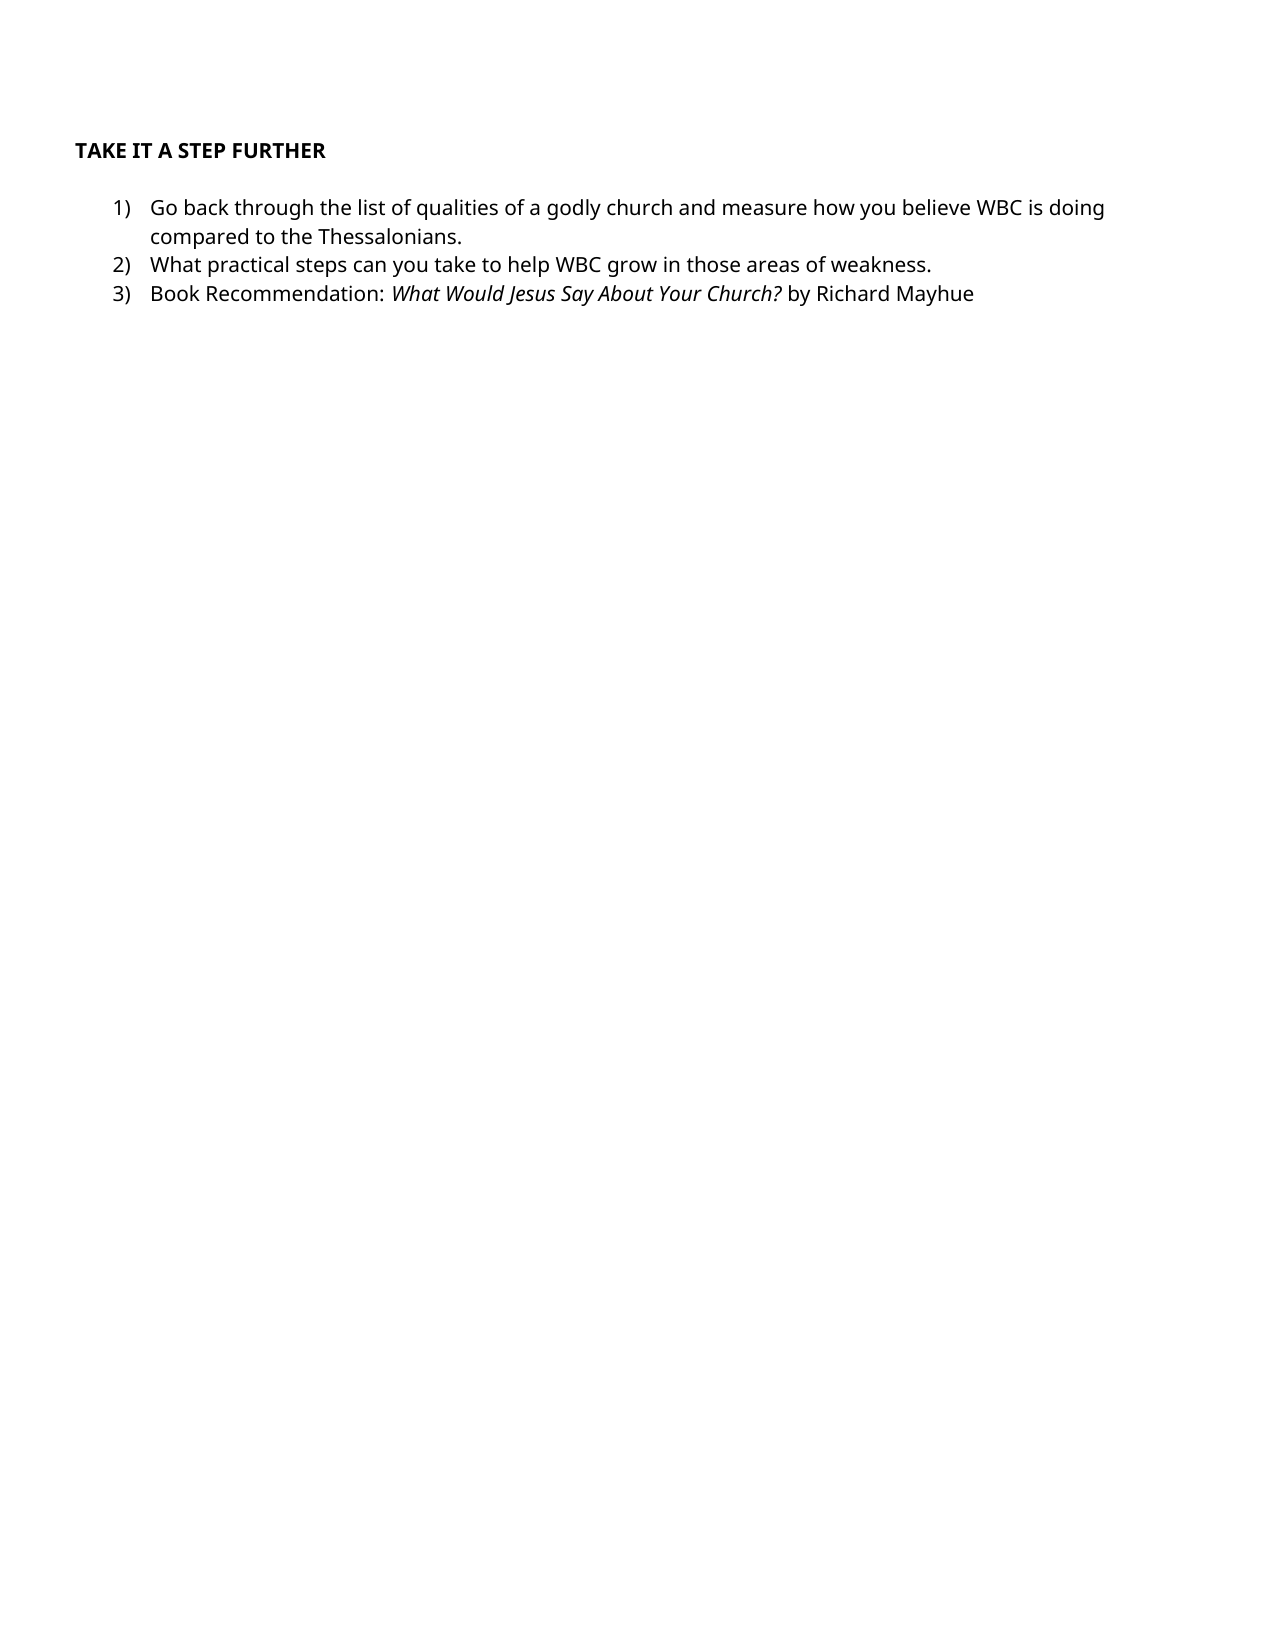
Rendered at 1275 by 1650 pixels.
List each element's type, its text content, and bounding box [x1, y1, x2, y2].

list Book Recommendation: What Would Jesus Say About Your Church? by Richard Mayhue [112, 279, 1200, 307]
list Go back through the list of qualities of a godly church and measure how you believe WBC is doing compared to the Thessalonians. [112, 193, 1200, 250]
list What practical steps can you take to help WBC grow in those areas of weakness. [112, 250, 1200, 279]
text TAKE IT A STEP FURTHER [75, 137, 1200, 165]
